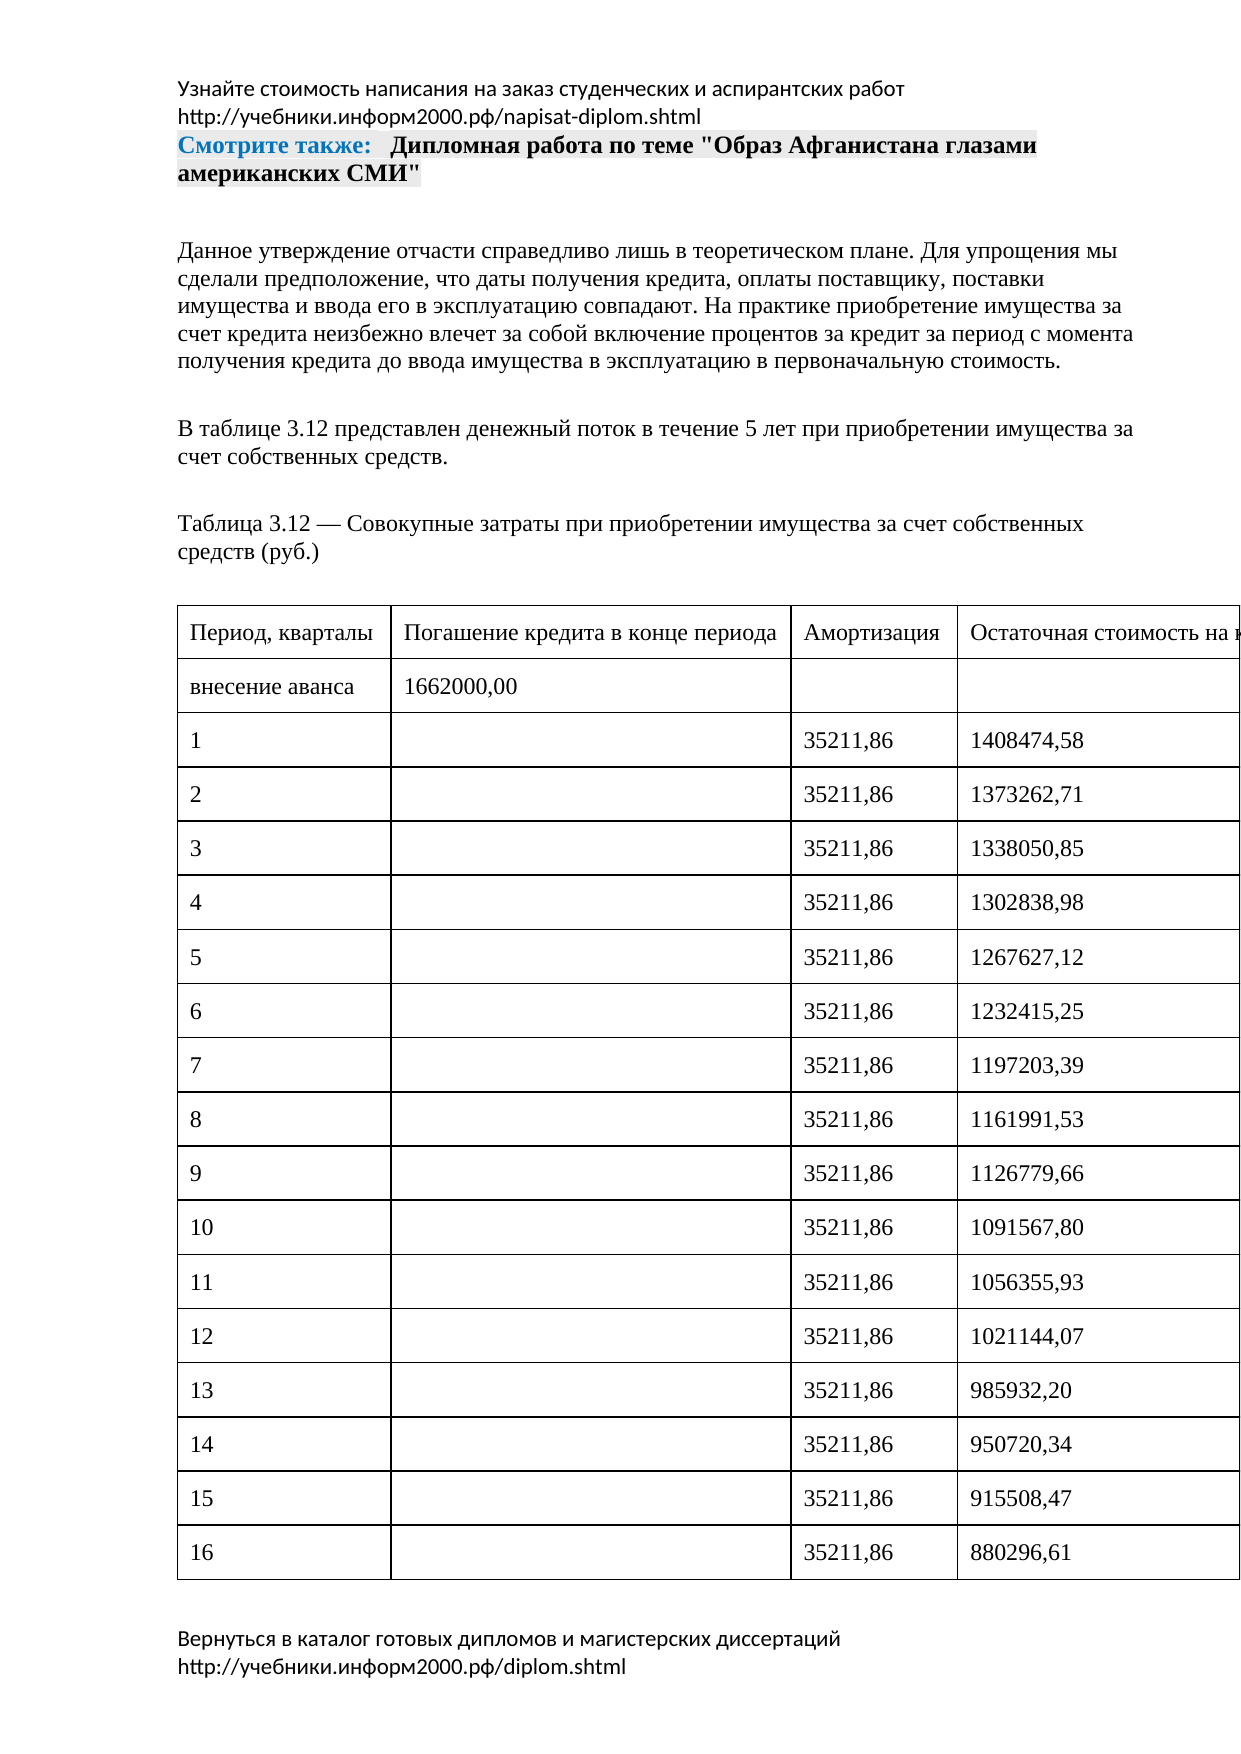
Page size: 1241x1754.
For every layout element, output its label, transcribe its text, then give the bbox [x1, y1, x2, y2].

table_header Остаточная стоимость на конец периода [958, 606, 1239, 658]
table_cell 1302838,98 [958, 876, 1239, 928]
table_cell [392, 1363, 790, 1416]
table_cell 1 [178, 713, 390, 766]
table_cell 3 [178, 822, 390, 874]
table_cell [792, 659, 957, 712]
table_cell 1267627,12 [958, 930, 1239, 983]
table_cell [958, 659, 1239, 712]
table_cell 1662000,00 [392, 659, 790, 712]
table_cell 1161991,53 [958, 1093, 1239, 1145]
table_cell 1091567,80 [958, 1201, 1239, 1253]
table_cell [392, 1038, 790, 1091]
table_header Амортизация [792, 606, 957, 658]
table_cell 1197203,39 [958, 1038, 1239, 1091]
table_cell [392, 1418, 790, 1470]
table_cell 5 [178, 930, 390, 983]
table_cell [392, 984, 790, 1037]
table_cell 35211,86 [792, 822, 957, 874]
table_cell 35211,86 [792, 1201, 957, 1253]
table_cell 14 [178, 1418, 390, 1470]
table_cell 1021144,07 [958, 1309, 1239, 1362]
table_cell 7 [178, 1038, 390, 1091]
table_cell 35211,86 [792, 984, 957, 1037]
table_cell [392, 1147, 790, 1199]
table_header Период, кварталы [178, 606, 390, 658]
table_cell 1126779,66 [958, 1147, 1239, 1199]
table_cell 985932,20 [958, 1363, 1239, 1416]
table_cell 35211,86 [792, 876, 957, 928]
text Данное утверждение отчасти справедливо лишь в теоретическом плане. Для упрощения мы сделали предположение, что даты получения кредита, оплаты поставщику, поставки имущества и ввода его в эксплуатацию совпадают. На практике приобретение имущества за счет кредита неизбежно влечет за собой включение процентов за кредит за период с момента получения кредита до ввода имущества в эксплуатацию в первоначальную стоимость. [177, 236, 1152, 374]
table_cell [392, 1309, 790, 1362]
table_cell 13 [178, 1363, 390, 1416]
table_cell 9 [178, 1147, 390, 1199]
table_cell 1056355,93 [958, 1255, 1239, 1308]
text Смотрите также: Дипломная работа по теме "Образ Афганистана глазами американских СМИ" [177, 130, 1152, 187]
table_cell 880296,61 [958, 1526, 1239, 1578]
table_cell [392, 768, 790, 820]
table_cell 4 [178, 876, 390, 928]
table_cell [392, 822, 790, 874]
table_cell [392, 876, 790, 928]
table_cell 10 [178, 1201, 390, 1253]
table_cell 35211,86 [792, 930, 957, 983]
table_cell 35211,86 [792, 1309, 957, 1362]
table_cell 35211,86 [792, 1418, 957, 1470]
table_cell [392, 713, 790, 766]
table_cell 15 [178, 1472, 390, 1524]
table_cell [392, 1201, 790, 1253]
table_cell 8 [178, 1093, 390, 1145]
table_cell 6 [178, 984, 390, 1037]
table_cell 35211,86 [792, 1147, 957, 1199]
table_cell 1232415,25 [958, 984, 1239, 1037]
table_cell [392, 1093, 790, 1145]
table_cell [392, 1472, 790, 1524]
table_header Погашение кредита в конце периода [392, 606, 790, 658]
table_cell 16 [178, 1526, 390, 1578]
table_cell 2 [178, 768, 390, 820]
table_cell 1408474,58 [958, 713, 1239, 766]
table_cell 35211,86 [792, 1526, 957, 1578]
table_cell 11 [178, 1255, 390, 1308]
table_cell 1338050,85 [958, 822, 1239, 874]
table_cell 35211,86 [792, 1255, 957, 1308]
table_cell 35211,86 [792, 1363, 957, 1416]
text В таблице 3.12 представлен денежный поток в течение 5 лет при приобретении имущества за счет собственных средств. [177, 414, 1152, 469]
table_cell 35211,86 [792, 1472, 957, 1524]
text Таблица 3.12 — Совокупные затраты при приобретении имущества за счет собственных средств (руб.) [177, 509, 1152, 564]
table_cell 35211,86 [792, 1038, 957, 1091]
table_cell [392, 1255, 790, 1308]
table_cell [392, 930, 790, 983]
table_cell 35211,86 [792, 1093, 957, 1145]
table_cell 35211,86 [792, 713, 957, 766]
table_cell 1373262,71 [958, 768, 1239, 820]
table_cell внесение аванса [178, 659, 390, 712]
table_cell 950720,34 [958, 1418, 1239, 1470]
table_cell 35211,86 [792, 768, 957, 820]
table_cell [392, 1526, 790, 1578]
table_cell 12 [178, 1309, 390, 1362]
table_cell 915508,47 [958, 1472, 1239, 1524]
